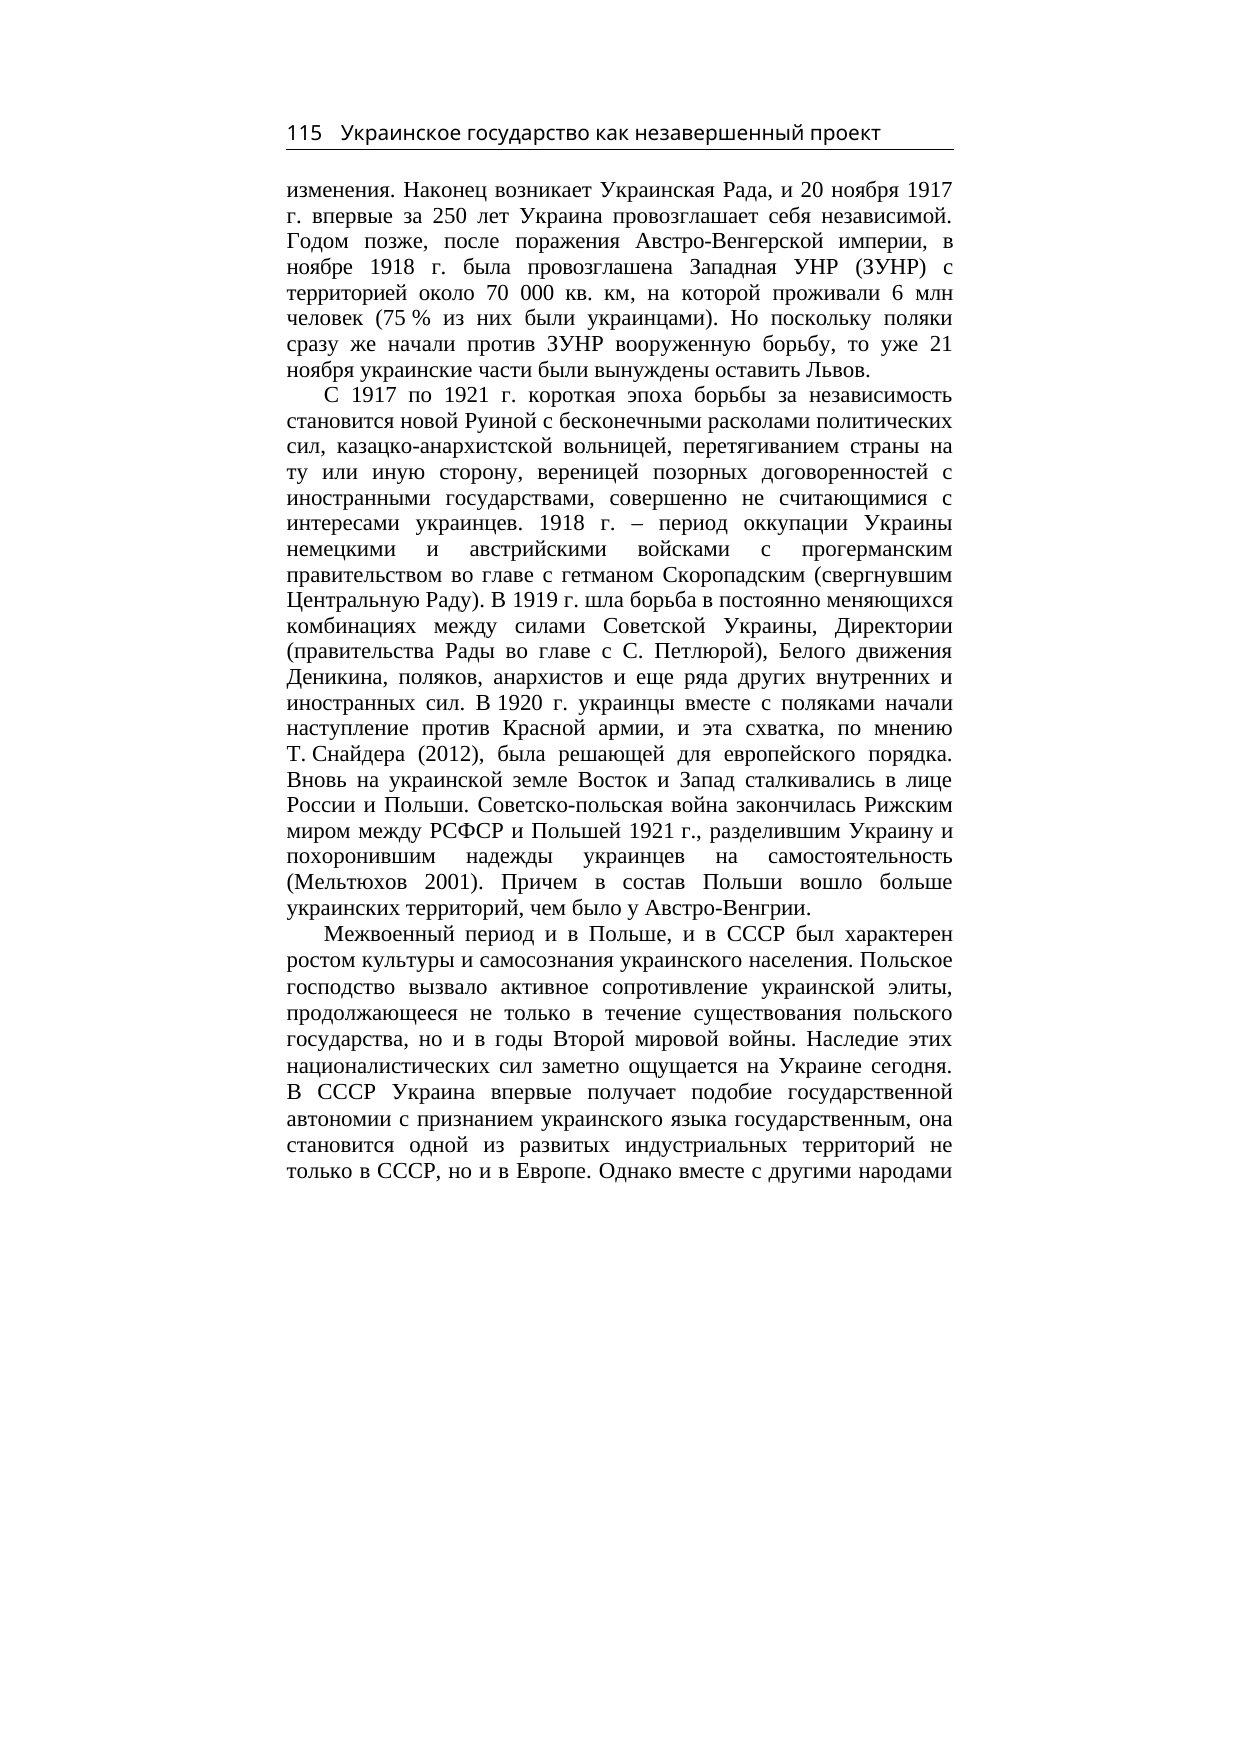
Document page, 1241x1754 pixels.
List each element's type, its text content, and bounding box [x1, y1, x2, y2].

text Межвоенный период и в Польше, и в СССР был характерен ростом культуры и самосознания украинского населения. Польское господство вызвало активное сопротивление украинской элиты, продолжающееся не только в течение существования польского государства, но и в годы Второй мировой войны. Наследие этих националистических сил заметно ощущается на Украине сегодня. В СССР Украина впервые получает подобие государственной автономии с признанием украинского языка государственным, она становится одной из развитых индустриальных территорий не только в СССР, но и в Европе. Однако вместе с другими народами Советского Союза она заплатила очень высокую цену за индустриализацию в виде коллективизации, голодомора и репрессий. [286, 920, 954, 1184]
text С 1917 по 1921 г. короткая эпоха борьбы за независимость становится новой Руиной с бесконечными расколами политических сил, казацко-анархистской вольницей, перетягиванием страны на ту или иную сторону, вереницей позорных договоренностей с иностранными государствами, совершенно не считающимися с интересами украинцев. 1918 г. – период оккупации Украины немецкими и австрийскими войсками с прогерманским правительством во главе с гетманом Скоропадским (свергнувшим Центральную Раду). В 1919 г. шла борьба в постоянно меняющихся комбинациях между силами Советской Украины, Директории (правительства Рады во главе с С. Петлюрой), Белого движения Деникина, поляков, анархистов и еще ряда других внутренних и иностранных сил. В 1920 г. украинцы вместе с поляками начали наступление против Красной армии, и эта схватка, по мнению Т. Снайдера (2012), была решающей для европейского порядка. Вновь на украинской земле Восток и Запад сталкивались в лице России и Польши. Советско-польская война закончилась Рижским миром между РСФСР и Польшей 1921 г., разделившим Украину и похоронившим надежды украинцев на самостоятельность (Мельтюхов 2001). Причем в состав Польши вошло больше украинских территорий, чем было у Австро-Венгрии. [286, 382, 954, 920]
text В период Первой мировой войны Галичина несколько раз переходила из рук в руки, и каждый раз военные власти победившей стороны торопились провести выгодные им изменения. Наконец возникает Украинская Рада, и 20 ноября 1917 г. впервые за 250 лет Украина провозглашает себя независимой. Годом позже, после поражения Австро-Венгерской империи, в ноябре 1918 г. была провозглашена Западная УНР (ЗУНР) с территорией около 70 000 кв. км, на которой проживали 6 млн человек (75 % из них были украинцами). Но поскольку поляки сразу же начали против ЗУНР вооруженную борьбу, то уже 21 ноября украинские части были вынуждены оставить Львов. [286, 177, 954, 382]
